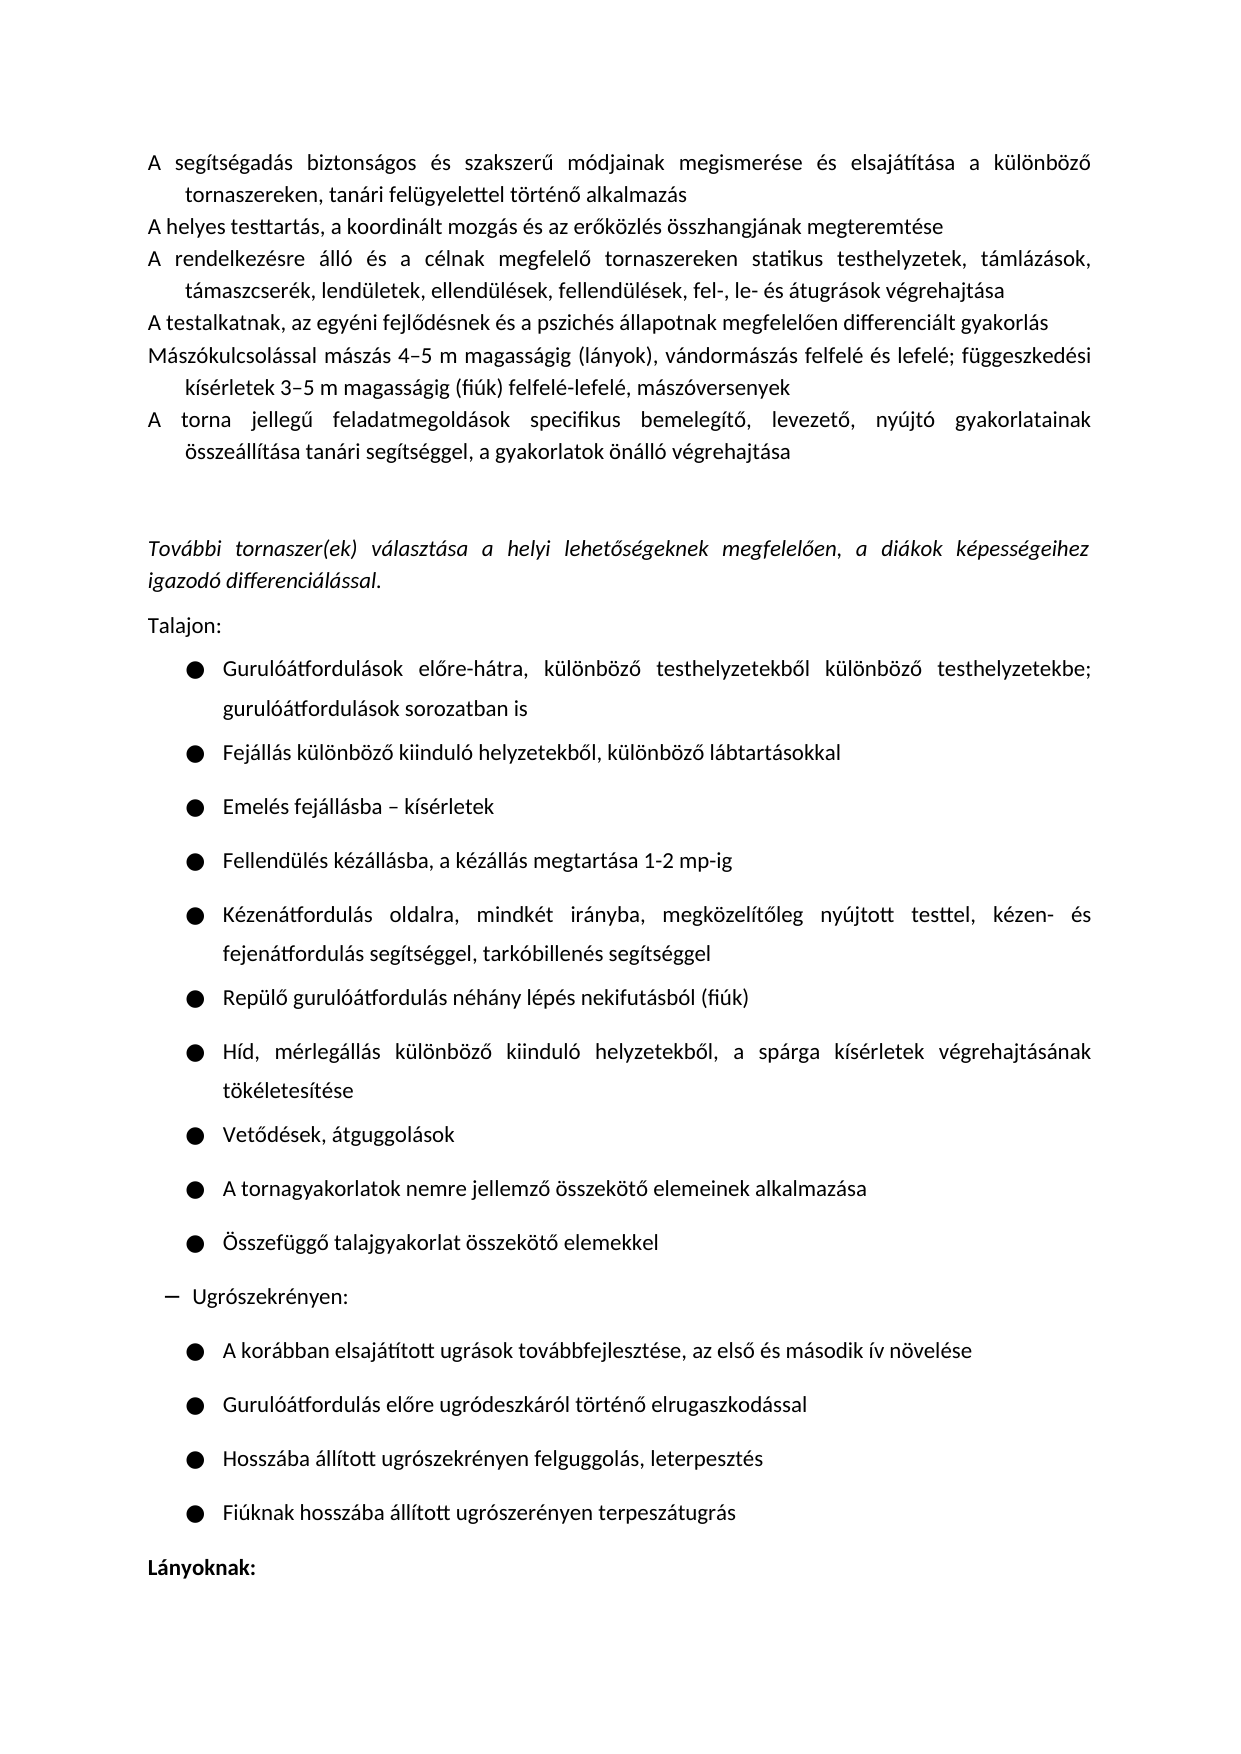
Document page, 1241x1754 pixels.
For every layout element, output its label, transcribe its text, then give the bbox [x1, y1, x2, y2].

text A helyes testtartás, a koordinált mozgás és az erőközlés összhangjának megteremtése [148, 212, 1093, 240]
list Ugrószekrényen: [162, 1271, 1093, 1318]
text Talajon: [148, 611, 1093, 639]
text Mászókulcsolással mászás 4–5 m magasságig (lányok), vándormászás felfelé és lefelé; függeszkedési kísérletek 3–5 m magasságig (fiúk) felfelé-lefelé, mászóversenyek [148, 341, 1093, 401]
text A segítségadás biztonságos és szakszerű módjainak megismerése és elsajátítása a különböző tornaszereken, tanári felügyelettel történő alkalmazás [148, 148, 1093, 208]
list Gurulóátfordulás előre ugródeszkáról történő elrugaszkodással [185, 1378, 1093, 1426]
list Fellendülés kézállásba, a kézállás megtartása 1-2 mp-ig [185, 834, 1093, 881]
list Emelés fejállásba – kísérletek [185, 780, 1093, 827]
list Híd, mérlegállás különböző kiinduló helyzetekből, a spárga kísérletek végrehajtásának tökéletesítése [185, 1025, 1093, 1104]
list A korábban elsajátított ugrások továbbfejlesztése, az első és második ív növelése [185, 1324, 1093, 1372]
list Összefüggő talajgyakorlat összekötő elemekkel [185, 1217, 1093, 1264]
list Repülő gurulóátfordulás néhány lépés nekifutásból (fiúk) [185, 971, 1093, 1018]
list Hosszába állított ugrószekrényen felguggolás, leterpesztés [185, 1432, 1093, 1479]
text A rendelkezésre álló és a célnak megfelelő tornaszereken statikus testhelyzetek, támlázások, támaszcserék, lendületek, ellendülések, fellendülések, fel-, le- és átugrások végrehajtása [148, 244, 1093, 304]
list Vetődések, átguggolások [185, 1109, 1093, 1156]
list Fiúknak hosszába állított ugrószerényen terpeszátugrás [185, 1486, 1093, 1533]
list A tornagyakorlatok nemre jellemző összekötő elemeinek alkalmazása [185, 1163, 1093, 1210]
list Kézenátfordulás oldalra, mindkét irányba, megközelítőleg nyújtott testtel, kézen- és fejenátfordulás segítséggel, tarkóbillenés segítséggel [185, 888, 1093, 967]
list Gurulóátfordulások előre-hátra, különböző testhelyzetekből különböző testhelyzetekbe; gurulóátfordulások sorozatban is [185, 643, 1093, 722]
text A testalkatnak, az egyéni fejlődésnek és a pszichés állapotnak megfelelően differenciált gyakorlás [148, 308, 1093, 337]
text A torna jellegű feladatmegoldások specifikus bemelegítő, levezető, nyújtó gyakorlatainak összeállítása tanári segítséggel, a gyakorlatok önálló végrehajtása [148, 405, 1093, 465]
list Fejállás különböző kiinduló helyzetekből, különböző lábtartásokkal [185, 726, 1093, 773]
text További tornaszer(ek) választása a helyi lehetőségeknek megfelelően, a diákok képességeihez igazodó differenciálással. [148, 534, 1093, 594]
text Lányoknak: [148, 1553, 1093, 1581]
